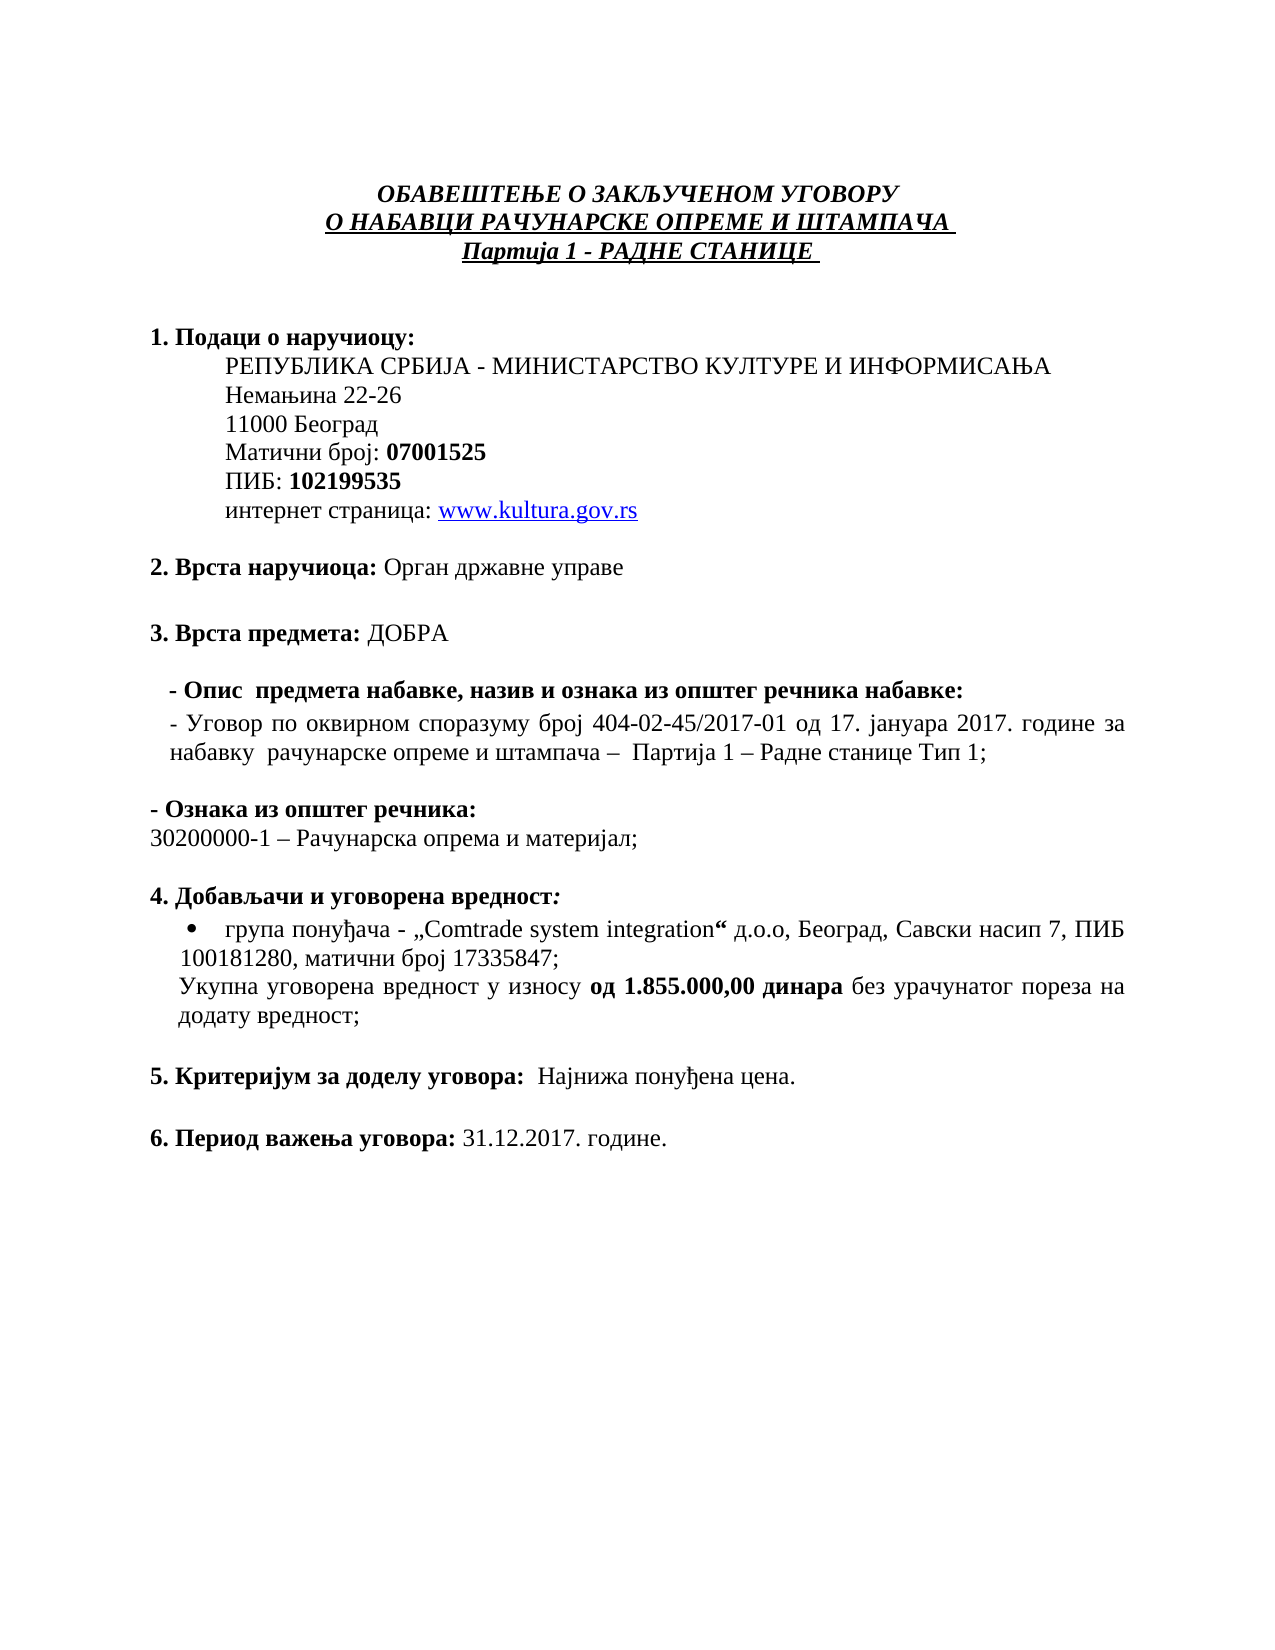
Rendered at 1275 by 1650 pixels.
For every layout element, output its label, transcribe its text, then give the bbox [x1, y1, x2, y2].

text 2. Врста наручиоца: Орган државне управе [150, 552, 1125, 581]
text Укупна уговорена вредност у износу од 1.855.000,00 динара без урачунатог пореза на додату вредност; [178, 971, 1125, 1029]
text РЕПУБЛИКА СРБИЈА - МИНИСТАРСТВО КУЛТУРЕ И ИНФОРМИСАЊА [150, 351, 1125, 380]
text 1. Подаци о наручиоцу: [150, 322, 1125, 351]
text О НАБАВЦИ РАЧУНАРСКЕ ОПРЕМЕ И ШТАМПАЧА [150, 207, 1125, 236]
text ОБАВЕШТЕЊЕ О ЗАКЉУЧЕНОМ УГОВОРУ [150, 179, 1125, 207]
text 4. Добављачи и уговорена вредност: [150, 881, 1125, 909]
list - Ознака из општег речника: [150, 794, 1125, 823]
text - Угoвoр пo oквирнoм спoрaзуму брoj 404-02-45/2017-01 од 17. јануара 2017. године за набавку рачунарске опреме и штампача – Партијa 1 – Радне станице Тип 1; [169, 708, 1125, 766]
text Немањина 22-26 [150, 380, 1125, 409]
text интернет страница: www.kultura.gov.rs [150, 495, 1125, 524]
text 6. Период важења уговора: 31.12.2017. године. [150, 1123, 1125, 1152]
text ПИБ: 102199535 [150, 466, 1125, 495]
text 11000 Београд [150, 409, 1125, 437]
list 30200000-1 – Рачунарска опрема и материјал; [150, 823, 1125, 852]
text Партија 1 - РАДНЕ СТАНИЦЕ [150, 236, 1125, 265]
text 3. Врста предмета: ДОБРА [150, 618, 1125, 647]
text 5. Критеријум за доделу уговора: Најнижа понуђена цена. [150, 1061, 1125, 1090]
text - Опис предмета набавке, назив и ознака из општег речника набавке: [169, 675, 1125, 704]
text Матични број: 07001525 [150, 437, 1125, 466]
list група понуђача - „Comtrade system integration“ д.о.о, Београд, Савски насип 7, ПИБ 100181280, матични број 17335847; [179, 914, 1125, 971]
